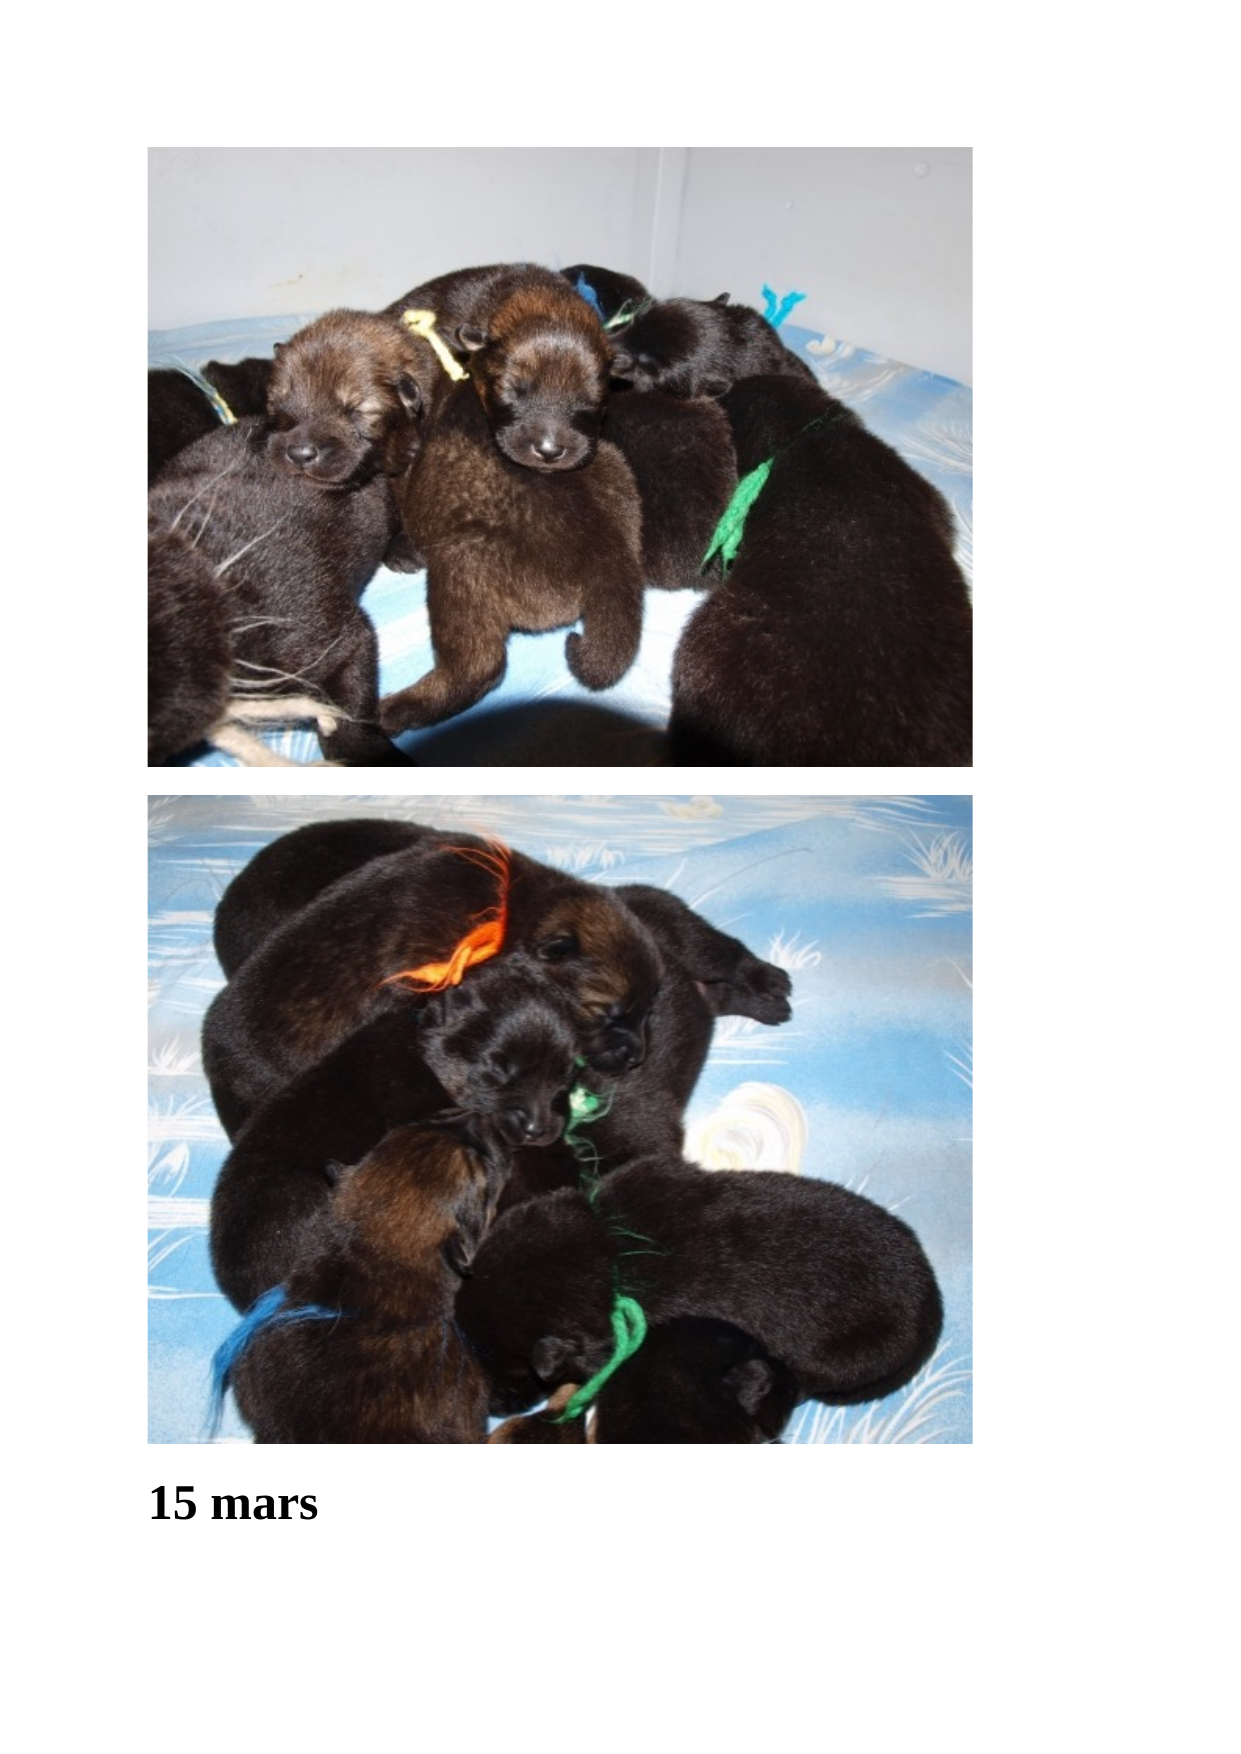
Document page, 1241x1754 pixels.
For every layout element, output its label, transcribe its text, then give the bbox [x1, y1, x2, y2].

picture [147, 795, 973, 1444]
subtitle 15 mars [148, 1473, 1093, 1531]
picture [147, 147, 973, 767]
